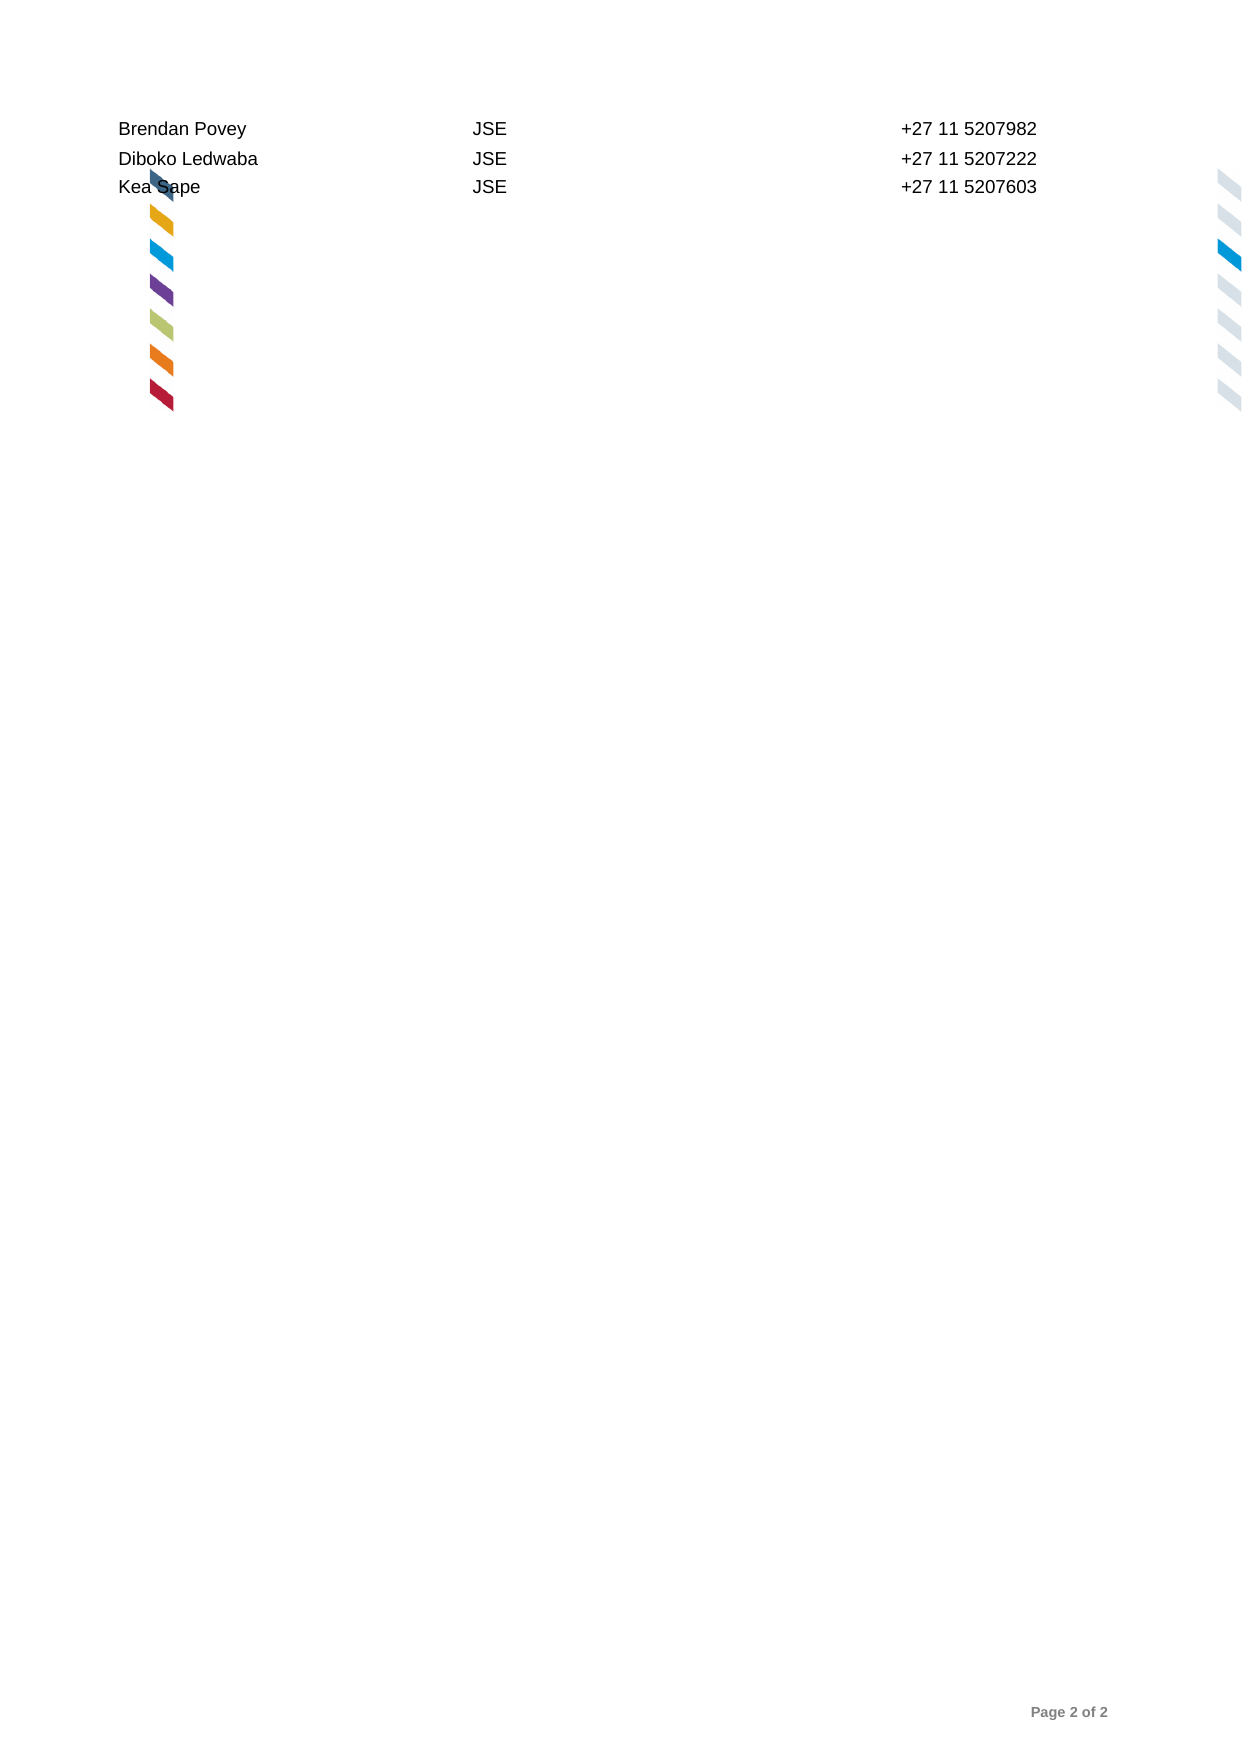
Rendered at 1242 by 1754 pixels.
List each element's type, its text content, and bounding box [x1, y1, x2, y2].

text Diboko Ledwaba JSE +27 11 5207222 [118, 148, 1104, 170]
text Kea Sape JSE +27 11 5207603 [118, 176, 1104, 198]
picture [1217, 254, 1242, 412]
text Brendan Povey JSE +27 11 5207982 [118, 118, 1104, 140]
picture [1217, 168, 1242, 256]
